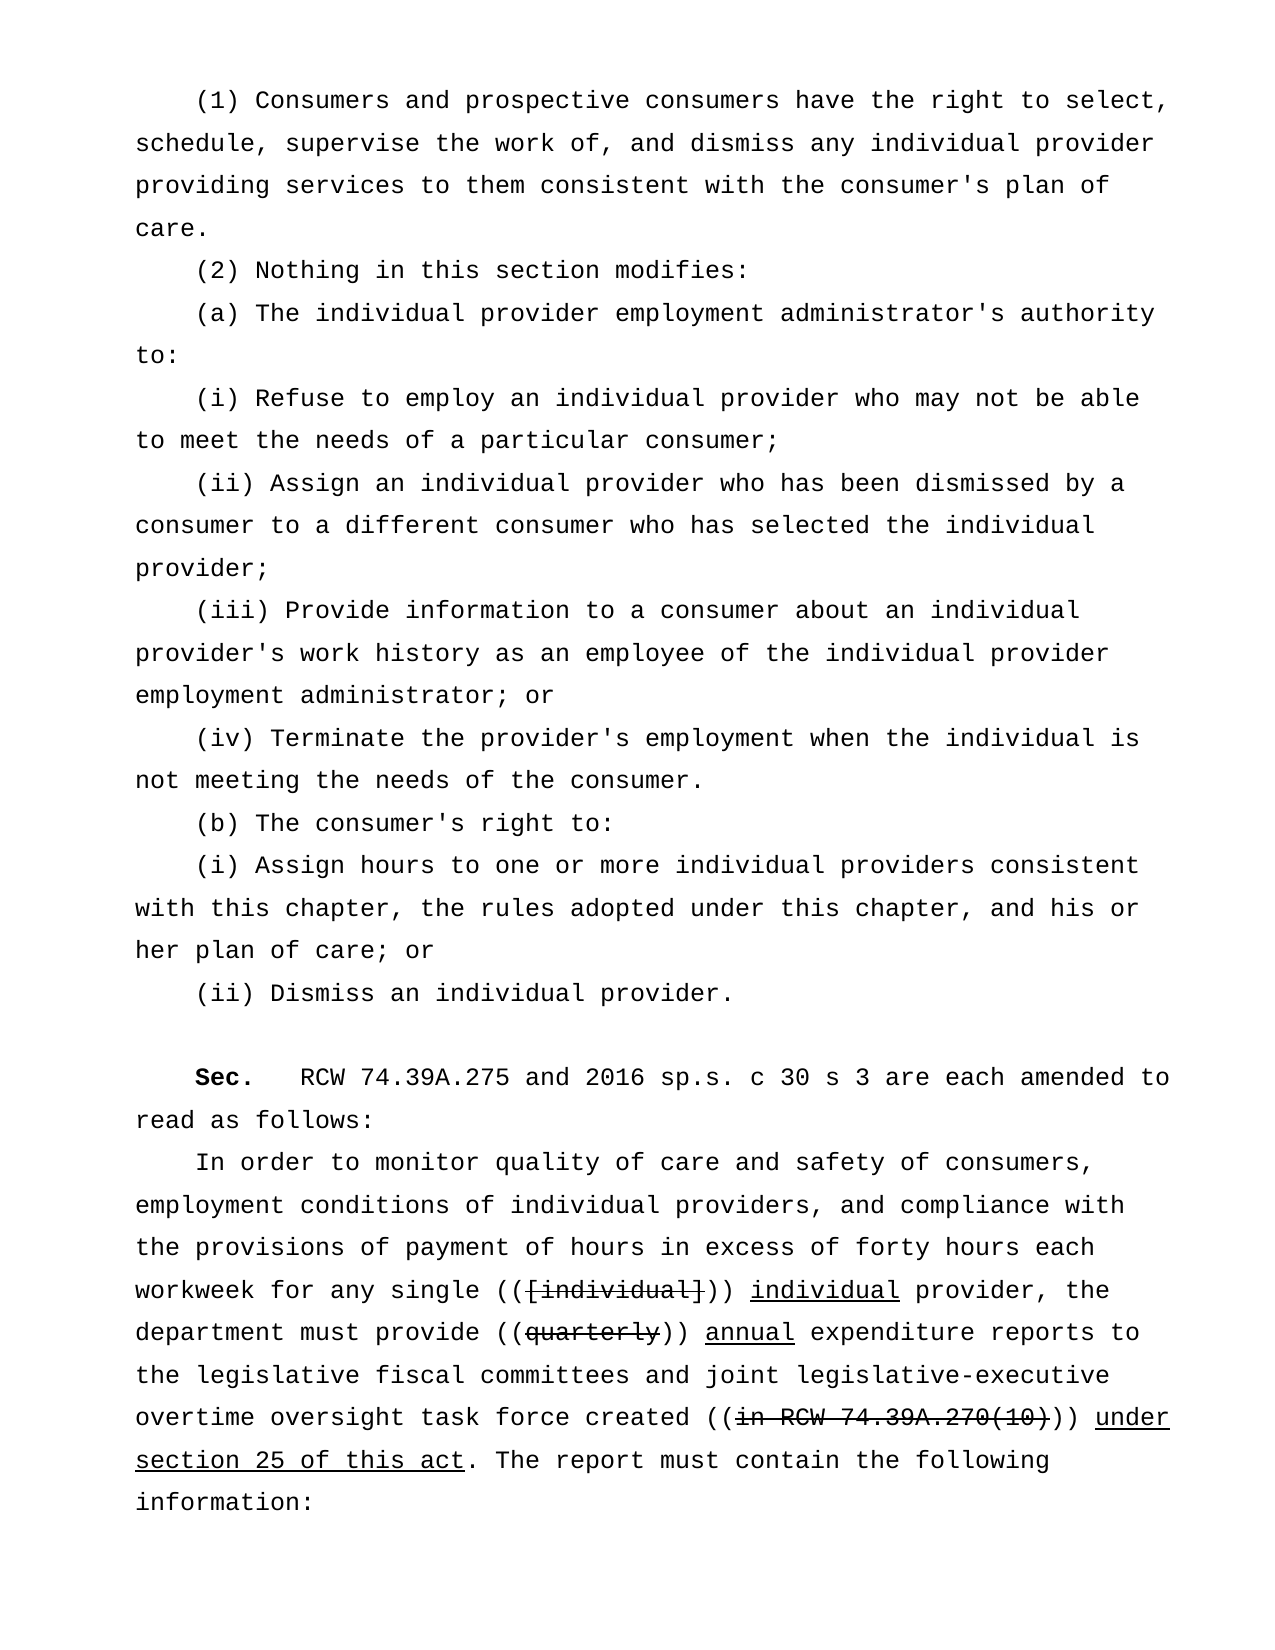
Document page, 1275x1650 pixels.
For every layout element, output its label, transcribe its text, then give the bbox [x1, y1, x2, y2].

text (i) Assign hours to one or more individual providers consistent with this chapter, the rules adopted under this chapter, and his or her plan of care; or [135, 840, 1170, 967]
text (a) The individual provider employment administrator's authority to: [135, 287, 1170, 372]
text (ii) Assign an individual provider who has been dismissed by a consumer to a different consumer who has selected the individual provider; [135, 457, 1170, 585]
text (2) Nothing in this section modifies: [135, 245, 1170, 287]
text (iv) Terminate the provider's employment when the individual is not meeting the needs of the consumer. [135, 712, 1170, 797]
text In order to monitor quality of care and safety of consumers, employment conditions of individual providers, and compliance with the provisions of payment of hours in excess of forty hours each workweek for any single (([individual])) individual provider, the department must provide ((quarterly)) annual expenditure reports to the legislative fiscal committees and joint legislative-executive overtime oversight task force created ((in RCW 74.39A.270(10))) under section 25 of this act. The report must contain the following information: [135, 1137, 1170, 1519]
text Sec. RCW 74.39A.275 and 2016 sp.s. c 30 s 3 are each amended to read as follows: [135, 1052, 1170, 1137]
text (i) Refuse to employ an individual provider who may not be able to meet the needs of a particular consumer; [135, 372, 1170, 457]
text (1) Consumers and prospective consumers have the right to select, schedule, supervise the work of, and dismiss any individual provider providing services to them consistent with the consumer's plan of care. [135, 75, 1170, 245]
text (iii) Provide information to a consumer about an individual provider's work history as an employee of the individual provider employment administrator; or [135, 585, 1170, 712]
text (b) The consumer's right to: [135, 797, 1170, 840]
text (ii) Dismiss an individual provider. [135, 967, 1170, 1010]
